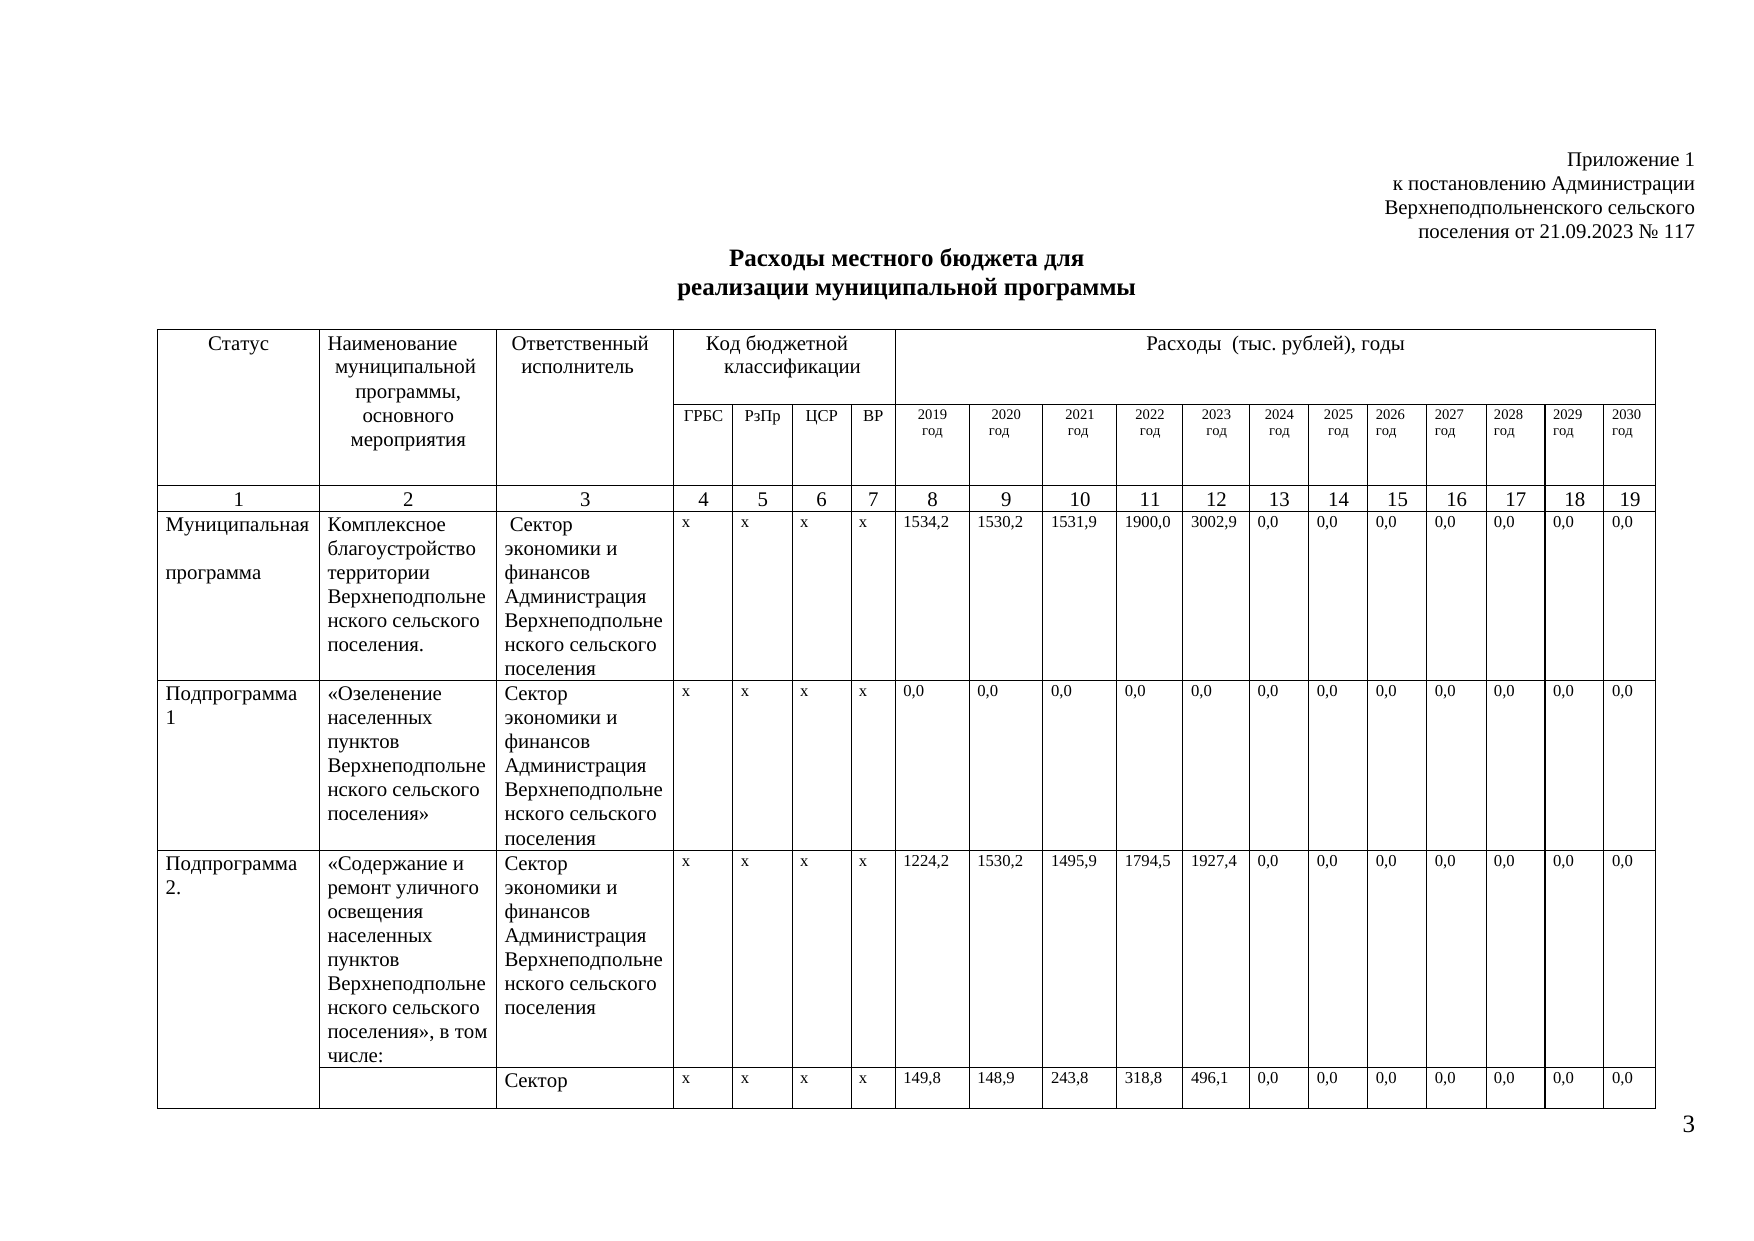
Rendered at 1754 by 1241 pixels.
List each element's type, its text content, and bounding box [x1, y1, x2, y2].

table_cell 1530,2 [970, 512, 1042, 680]
table_cell х [793, 681, 851, 849]
table_cell Подпрограмма 1 [158, 681, 319, 849]
table_cell 5 [733, 486, 792, 511]
table_cell х [793, 1068, 851, 1108]
table_cell 0,0 [1427, 851, 1486, 1067]
text Расходы местного бюджета для [118, 243, 1695, 272]
text к постановлению Администрации [118, 171, 1695, 195]
table_cell 0,0 [970, 681, 1042, 849]
table_cell 0,0 [1250, 681, 1308, 849]
table_cell х [793, 512, 851, 680]
table_cell 0,0 [1487, 512, 1544, 680]
table_cell х [793, 851, 851, 1067]
table_cell Сектор экономики и финансов Администрация Верхнеподпольненского сельского поселения [497, 851, 673, 1067]
table_cell 2025 год [1309, 405, 1367, 485]
table_cell 0,0 [1368, 681, 1426, 849]
table_cell Подпрограмма 2. [158, 851, 319, 1108]
table_cell х [674, 681, 732, 849]
table_cell ЦСР [793, 405, 851, 485]
table_cell 0,0 [1604, 1068, 1655, 1108]
table_cell 13 [1250, 486, 1308, 511]
table_cell 2028 год [1487, 405, 1544, 485]
table_cell 0,0 [1427, 1068, 1486, 1108]
table_cell 2029 год [1546, 405, 1603, 485]
table_cell 2021 год [1043, 405, 1116, 485]
table_cell 1224,2 [896, 851, 969, 1067]
table_cell «Озеленение населенных пунктов Верхнеподпольненского сельского поселения» [320, 681, 496, 849]
table_cell х [852, 1068, 895, 1108]
table_cell х [733, 512, 792, 680]
table_header Ответственный исполнитель [497, 330, 673, 485]
table_cell х [852, 681, 895, 849]
text реализации муниципальной программы [118, 272, 1695, 301]
table_header Расходы (тыс. рублей), годы [896, 330, 1655, 404]
table_cell 2027 год [1427, 405, 1486, 485]
table_cell х [733, 1068, 792, 1108]
table_cell 0,0 [1043, 681, 1116, 849]
table_cell 0,0 [1427, 512, 1486, 680]
table_header Статус [158, 330, 319, 485]
table_cell 0,0 [1183, 681, 1249, 849]
table_cell 2020 год [970, 405, 1042, 485]
table_cell Сектор экономики и финансов Администрация Верхнеподпольненского сельского поселения [497, 681, 673, 849]
table_cell 0,0 [1604, 851, 1655, 1067]
table_cell 16 [1427, 486, 1486, 511]
table_cell 0,0 [1487, 851, 1544, 1067]
table_cell 17 [1487, 486, 1544, 511]
table_cell 496,1 [1183, 1068, 1249, 1108]
table_cell 0,0 [1368, 1068, 1426, 1108]
table_cell 0,0 [1487, 1068, 1544, 1108]
table_header Код бюджетной классификации [674, 330, 895, 404]
table_cell х [852, 851, 895, 1067]
table_cell х [733, 851, 792, 1067]
table_cell 1927,4 [1183, 851, 1249, 1067]
table_cell 14 [1309, 486, 1367, 511]
table_cell Комплексное благоустройство территории Верхнеподпольненского сельского поселения. [320, 512, 496, 680]
table_cell 6 [793, 486, 851, 511]
table_cell 2023 год [1183, 405, 1249, 485]
table_cell х [674, 1068, 732, 1108]
table_cell 3 [497, 486, 673, 511]
table_cell 8 [896, 486, 969, 511]
table_cell 4 [674, 486, 732, 511]
table_cell 0,0 [1368, 851, 1426, 1067]
table_cell х [733, 681, 792, 849]
table_cell 0,0 [1309, 681, 1367, 849]
table_cell 0,0 [1117, 681, 1182, 849]
table_cell 243,8 [1043, 1068, 1116, 1108]
table_cell х [674, 851, 732, 1067]
table_cell 0,0 [1309, 1068, 1367, 1108]
table_cell 0,0 [1250, 851, 1308, 1067]
table_cell 9 [970, 486, 1042, 511]
table_cell 2026 год [1368, 405, 1426, 485]
text поселения от 21.09.2023 № 117 [118, 219, 1695, 243]
table_cell 0,0 [896, 681, 969, 849]
table_cell 2030 год [1604, 405, 1655, 485]
table_cell 15 [1368, 486, 1426, 511]
table_cell 148,9 [970, 1068, 1042, 1108]
table_header Наименование муниципальной программы, основного мероприятия [320, 330, 496, 485]
table_cell 2019 год [896, 405, 969, 485]
table_cell 1 [158, 486, 319, 511]
table_cell 1534,2 [896, 512, 969, 680]
table_cell 12 [1183, 486, 1249, 511]
table_cell 2024 год [1250, 405, 1308, 485]
table_cell Сектор экономики и финансов Администрация Верхнеподпольненского сельского поселения [497, 512, 673, 680]
table_cell 3002,9 [1183, 512, 1249, 680]
table_cell Муниципальная программа [158, 512, 319, 680]
table_cell 0,0 [1309, 512, 1367, 680]
table_cell 18 [1546, 486, 1603, 511]
table_cell 0,0 [1546, 681, 1603, 849]
table_cell 0,0 [1427, 681, 1486, 849]
table_cell 0,0 [1604, 681, 1655, 849]
table_cell 7 [852, 486, 895, 511]
table_cell 318,8 [1117, 1068, 1182, 1108]
table_cell 0,0 [1546, 1068, 1603, 1108]
table_cell 1794,5 [1117, 851, 1182, 1067]
table_cell 2 [320, 486, 496, 511]
table_cell ГРБС [674, 405, 732, 485]
table_cell х [674, 512, 732, 680]
table_cell 0,0 [1604, 512, 1655, 680]
table_cell ВР [852, 405, 895, 485]
table_cell 1495,9 [1043, 851, 1116, 1067]
table_cell 1531,9 [1043, 512, 1116, 680]
table_cell 0,0 [1546, 851, 1603, 1067]
table_cell РзПр [733, 405, 792, 485]
table_cell 10 [1043, 486, 1116, 511]
table_cell х [852, 512, 895, 680]
table_cell «Содержание и ремонт уличного освещения населенных пунктов Верхнеподпольненского сельского поселения», в том числе: [320, 851, 496, 1067]
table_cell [497, 1068, 673, 1108]
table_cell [320, 1068, 496, 1108]
text Приложение 1 [118, 147, 1695, 171]
table_cell 0,0 [1368, 512, 1426, 680]
table_cell 1900,0 [1117, 512, 1182, 680]
text Верхнеподпольненского сельского [118, 195, 1695, 219]
table_cell 0,0 [1546, 512, 1603, 680]
table_cell 19 [1604, 486, 1655, 511]
table_cell 0,0 [1250, 512, 1308, 680]
table_cell 11 [1117, 486, 1182, 511]
table_cell 0,0 [1487, 681, 1544, 849]
table_cell 1530,2 [970, 851, 1042, 1067]
table_cell 0,0 [1309, 851, 1367, 1067]
table_cell 149,8 [896, 1068, 969, 1108]
table_cell 2022 год [1117, 405, 1182, 485]
table_cell 0,0 [1250, 1068, 1308, 1108]
